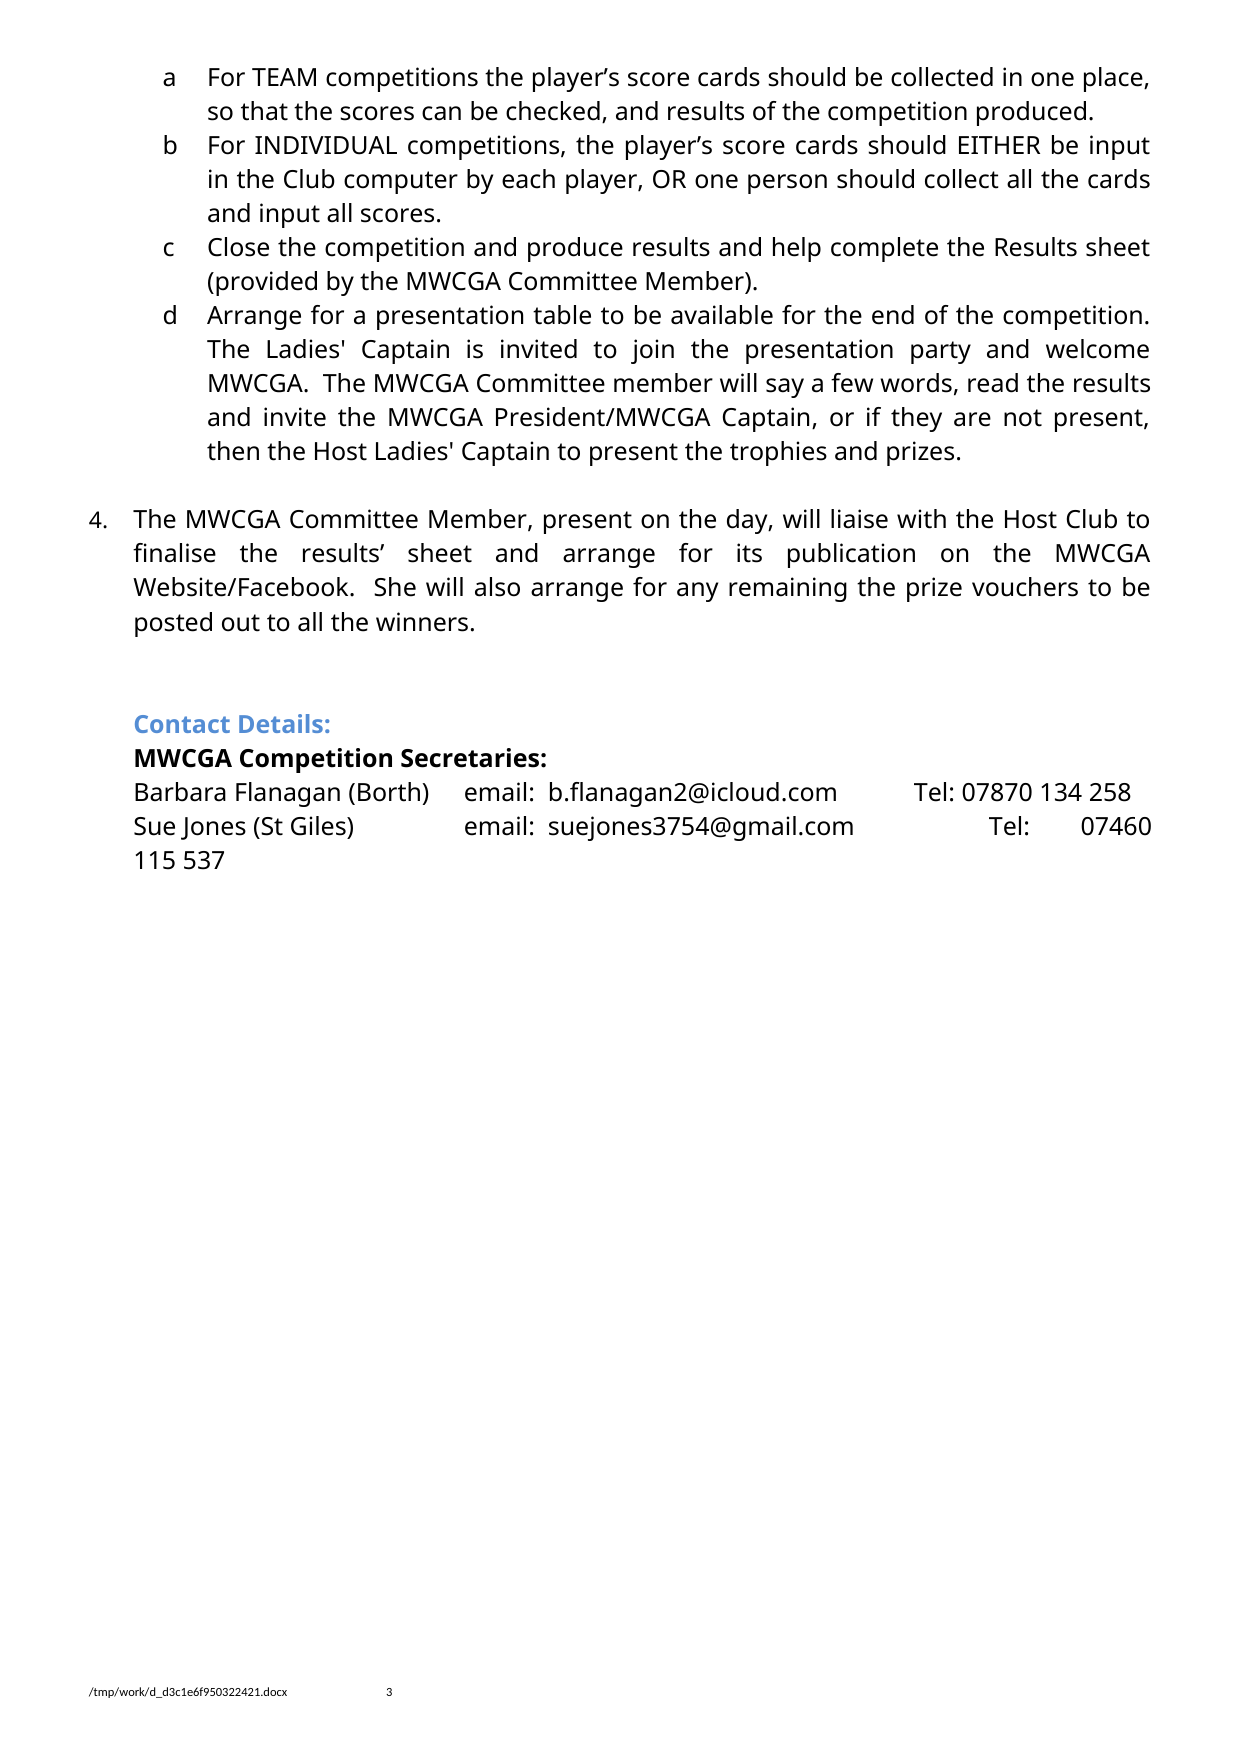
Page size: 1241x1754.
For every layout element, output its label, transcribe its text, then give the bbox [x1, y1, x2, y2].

text Barbara Flanagan (Borth) email: b.flanagan2@icloud.com Tel: 07870 134 258 [133, 774, 1152, 808]
text Contact Details: [133, 706, 1152, 740]
list Close the competition and produce results and help complete the Results sheet (provided by the MWCGA Committee Member). [162, 229, 1152, 298]
text MWCGA Competition Secretaries: [133, 740, 1152, 774]
list Arrange for a presentation table to be available for the end of the competition. The Ladies' Captain is invited to join the presentation party and welcome MWCGA. The MWCGA Committee member will say a few words, read the results and invite the MWCGA President/MWCGA Captain, or if they are not present, then the Host Ladies' Captain to present the trophies and prizes. [162, 298, 1152, 468]
list For TEAM competitions the player’s score cards should be collected in one place, so that the scores can be checked, and results of the competition produced. [162, 59, 1152, 127]
list For INDIVIDUAL competitions, the player’s score cards should EITHER be input in the Club computer by each player, OR one person should collect all the cards and input all scores. [162, 127, 1152, 229]
text Sue Jones (St Giles) email: suejones3754@gmail.com Tel: 07460 115 537 [133, 808, 1152, 877]
list The MWCGA Committee Member, present on the day, will liaise with the Host Club to finalise the results’ sheet and arrange for its publication on the MWCGA Website/Facebook. She will also arrange for any remaining the prize vouchers to be posted out to all the winners. [89, 502, 1152, 638]
